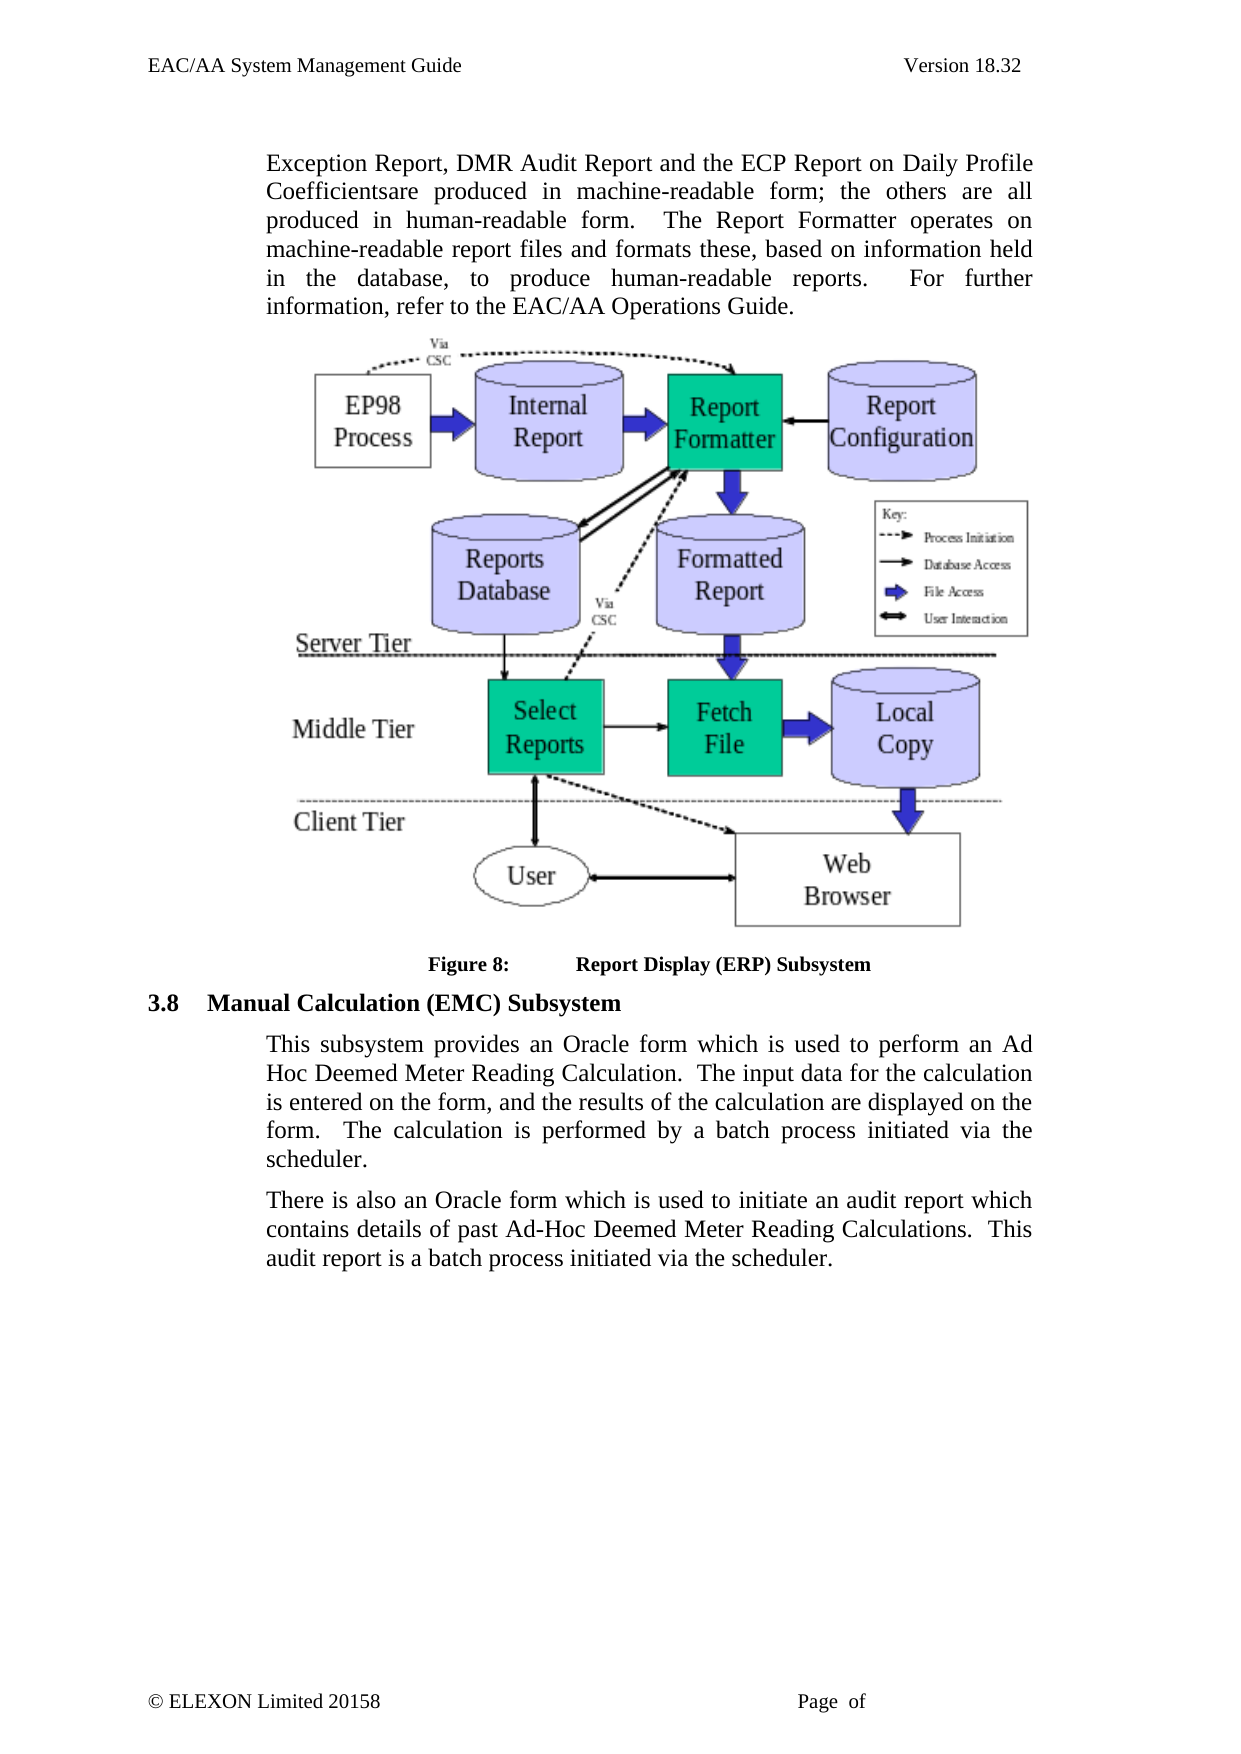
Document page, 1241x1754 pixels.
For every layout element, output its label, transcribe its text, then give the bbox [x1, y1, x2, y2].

text There is also an Oracle form which is used to initiate an audit report which contains details of past Ad-Hoc Deemed Meter Reading Calculations. This audit report is a batch process initiated via the scheduler. [266, 1186, 1033, 1272]
subtitle Manual Calculation (EMC) Subsystem [148, 988, 1033, 1017]
text This subsystem provides an Oracle form which is used to perform an Ad Hoc Deemed Meter Reading Calculation. The input data for the calculation is entered on the form, and the results of the calculation are displayed on the form. The calculation is performed by a batch process initiated via the scheduler. [266, 1029, 1033, 1173]
text Figure 8: Report Display (ERP) Subsystem [266, 951, 1033, 976]
